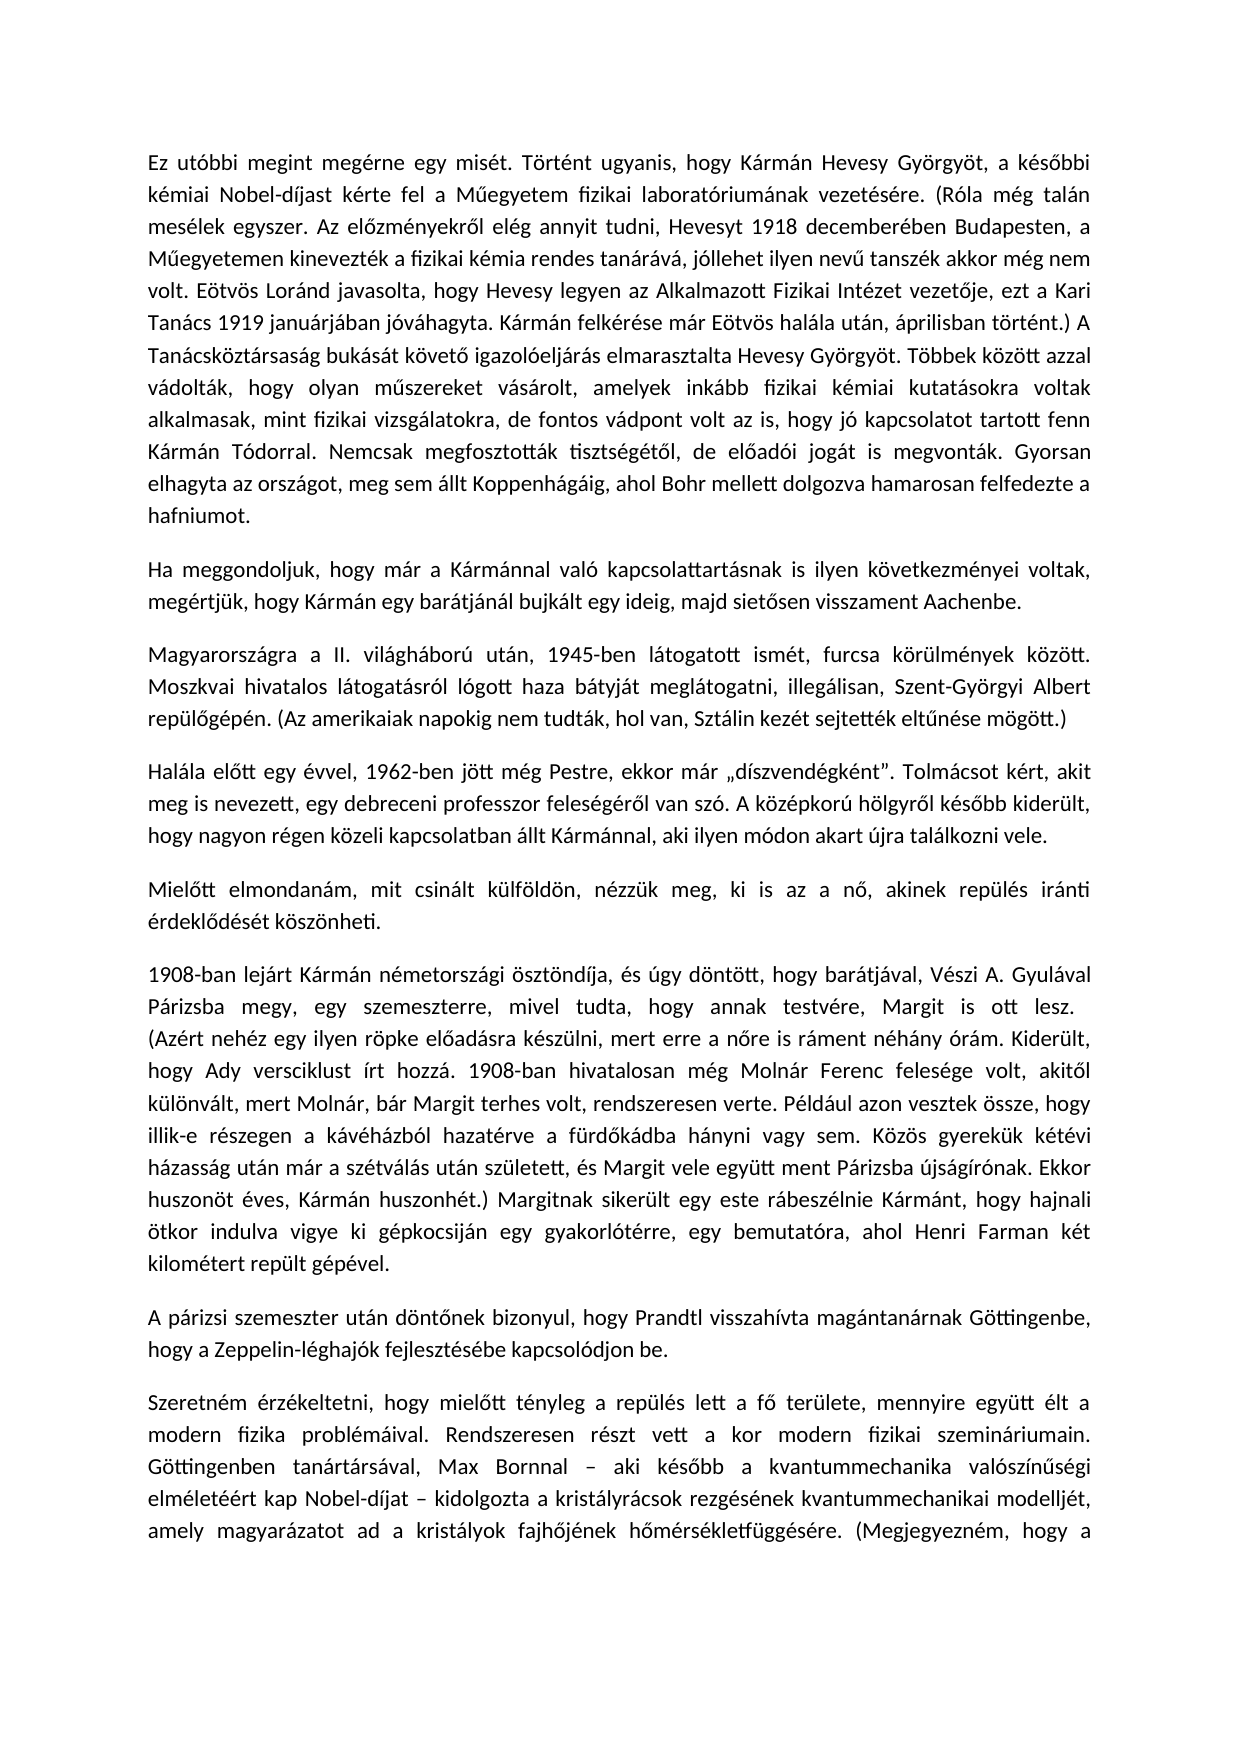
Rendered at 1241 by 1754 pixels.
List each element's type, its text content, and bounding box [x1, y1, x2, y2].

text Magyarországra a II. világháború után, 1945-ben látogatott ismét, furcsa körülmények között. Moszkvai hivatalos látogatásról lógott haza bátyját meglátogatni, illegálisan, Szent-Györgyi Albert repülőgépén. (Az amerikaiak napokig nem tudták, hol van, Sztálin kezét sejtették eltűnése mögött.) [148, 640, 1093, 732]
text Halála előtt egy évvel, 1962-ben jött még Pestre, ekkor már „díszvendégként”. Tolmácsot kért, akit meg is nevezett, egy debreceni professzor feleségéről van szó. A középkorú hölgyről később kiderült, hogy nagyon régen közeli kapcsolatban állt Kármánnal, aki ilyen módon akart újra találkozni vele. [148, 757, 1093, 850]
text Ez utóbbi megint megérne egy misét. Történt ugyanis, hogy Kármán Hevesy Györgyöt, a későbbi kémiai Nobel-díjast kérte fel a Műegyetem fizikai laboratóriumának vezetésére. (Róla még talán mesélek egyszer. Az előzményekről elég annyit tudni, Hevesyt 1918 decemberében Budapesten, a Műegyetemen kinevezték a fizikai kémia rendes tanárává, jóllehet ilyen nevű tanszék akkor még nem volt. Eötvös Loránd javasolta, hogy Hevesy legyen az Alkalmazott Fizikai Intézet vezetője, ezt a Kari Tanács 1919 januárjában jóváhagyta. Kármán felkérése már Eötvös halála után, áprilisban történt.) A Tanácsköztársaság bukását követő igazolóeljárás elmarasztalta Hevesy Györgyöt. Többek között azzal vádolták, hogy olyan műszereket vásárolt, amelyek inkább fizikai kémiai kutatásokra voltak alkalmasak, mint fizikai vizsgálatokra, de fontos vádpont volt az is, hogy jó kapcsolatot tartott fenn Kármán Tódorral. Nemcsak megfosztották tisztségétől, de előadói jogát is megvonták. Gyorsan elhagyta az országot, meg sem állt Koppenhágáig, ahol Bohr mellett dolgozva hamarosan felfedezte a hafniumot. [148, 148, 1093, 530]
text A párizsi szemeszter után döntőnek bizonyul, hogy Prandtl visszahívta magántanárnak Göttingenbe, hogy a Zeppelin-léghajók fejlesztésébe kapcsolódjon be. [148, 1303, 1093, 1363]
text 1908-ban lejárt Kármán németországi ösztöndíja, és úgy döntött, hogy barátjával, Vészi A. Gyulával Párizsba megy, egy szemeszterre, mivel tudta, hogy annak testvére, Margit is ott lesz. (Azért nehéz egy ilyen röpke előadásra készülni, mert erre a nőre is ráment néhány órám. Kiderült, hogy Ady versciklust írt hozzá. 1908-ban hivatalosan még Molnár Ferenc felesége volt, akitől különvált, mert Molnár, bár Margit terhes volt, rendszeresen verte. Például azon vesztek össze, hogy illik-e részegen a kávéházból hazatérve a fürdőkádba hányni vagy sem. Közös gyerekük kétévi házasság után már a szétválás után született, és Margit vele együtt ment Párizsba újságírónak. Ekkor huszonöt éves, Kármán huszonhét.) Margitnak sikerült egy este rábeszélnie Kármánt, hogy hajnali ötkor indulva vigye ki gépkocsiján egy gyakorlótérre, egy bemutatóra, ahol Henri Farman két kilométert repült gépével. [148, 960, 1093, 1278]
text Ha meggondoljuk, hogy már a Kármánnal való kapcsolattartásnak is ilyen következményei voltak, megértjük, hogy Kármán egy barátjánál bujkált egy ideig, majd sietősen visszament Aachenbe. [148, 555, 1093, 615]
text Mielőtt elmondanám, mit csinált külföldön, nézzük meg, ki is az a nő, akinek repülés iránti érdeklődését köszönheti. [148, 875, 1093, 935]
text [148, 1388, 1093, 1544]
